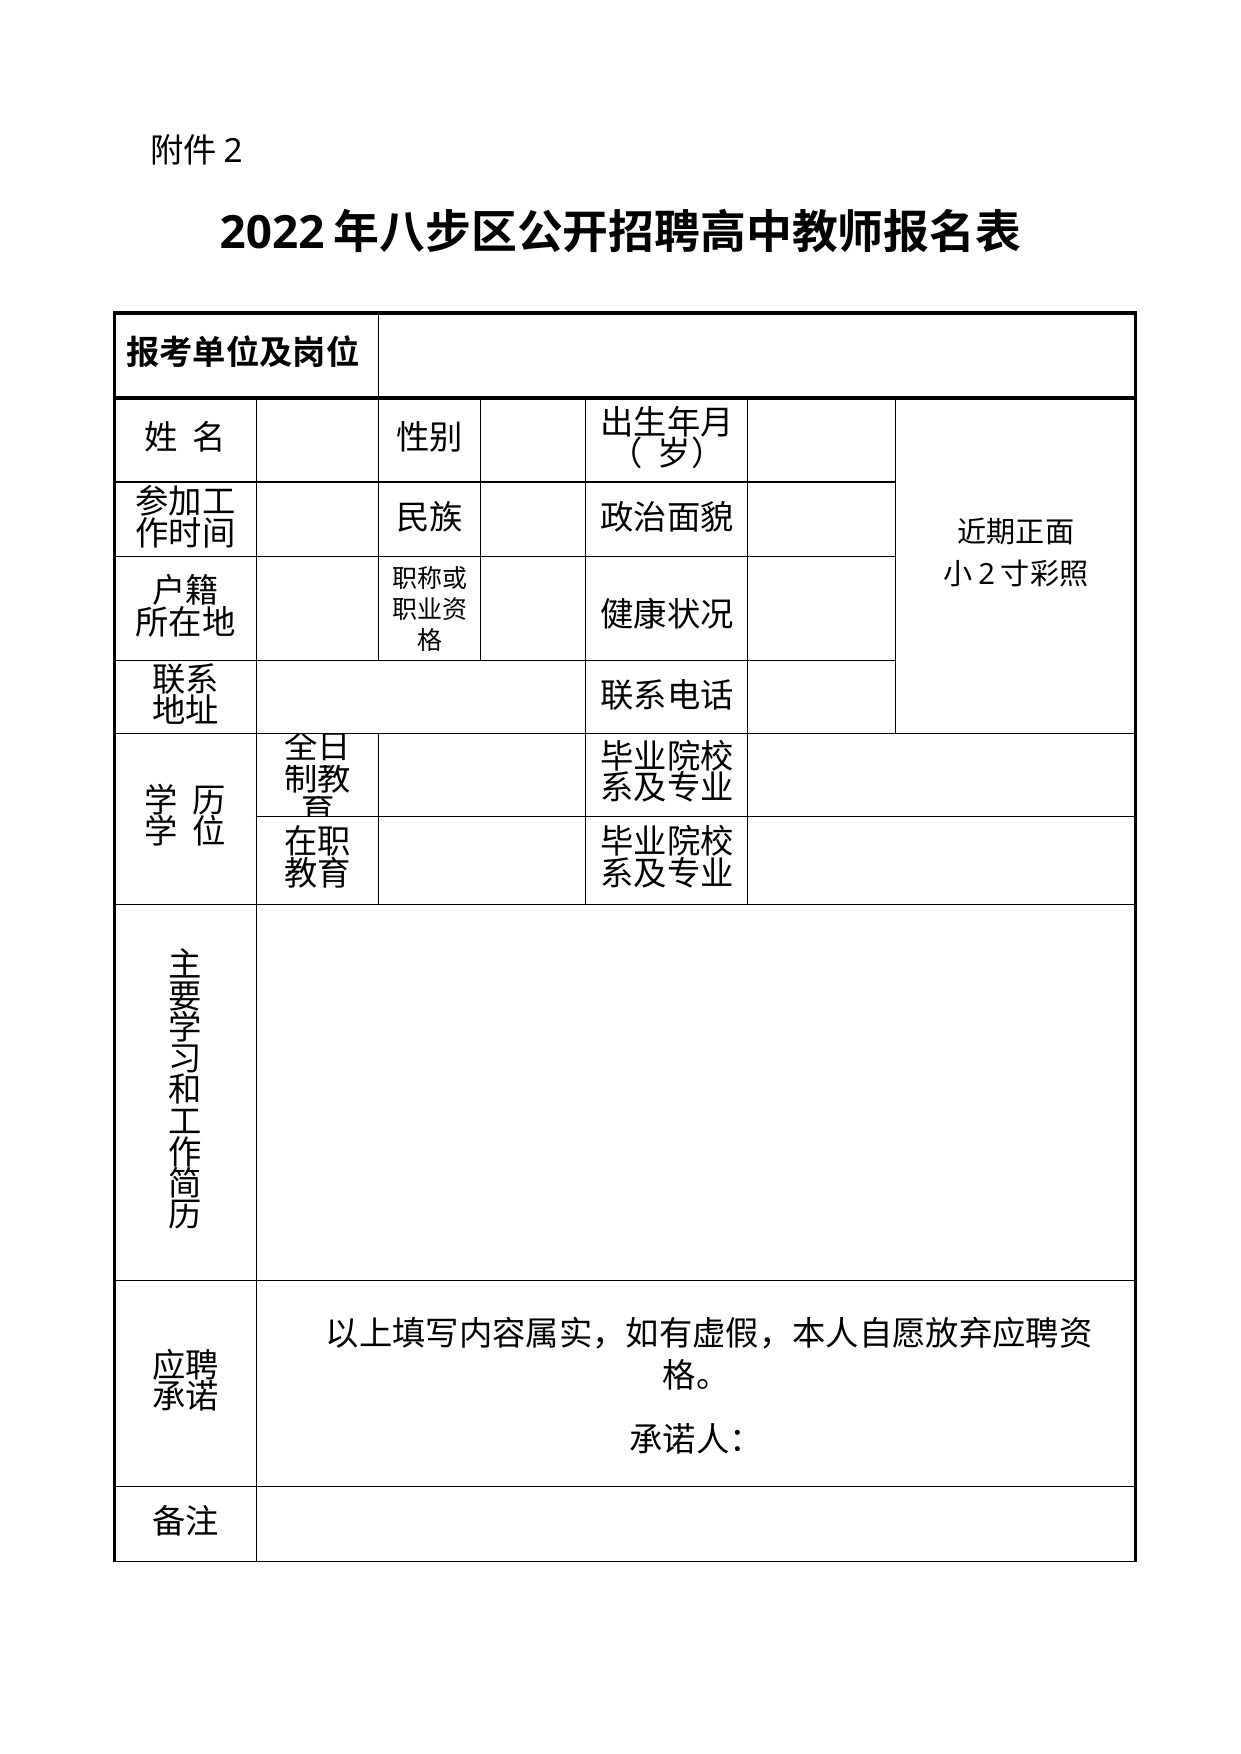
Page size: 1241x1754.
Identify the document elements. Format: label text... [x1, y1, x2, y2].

table_cell [481, 483, 585, 556]
table_cell 出生年月 （ 岁） [586, 400, 747, 481]
table_cell 以上填写内容属实，如有虚假，本人自愿放弃应聘资格。 承诺人： 年 月 日 [257, 1281, 1134, 1486]
text 附件2 [150, 115, 1090, 180]
table_header 报考单位及岗位 [116, 315, 378, 396]
table_cell [257, 661, 585, 733]
table_cell 备注 [116, 1487, 256, 1561]
table_cell 姓 名 [116, 400, 256, 481]
table_cell [257, 400, 378, 481]
table_cell 近期正面 小2寸彩照 [896, 400, 1134, 733]
table_cell 职称或职业资格 [379, 557, 480, 659]
table_cell [257, 557, 378, 659]
table_cell 毕业院校系及专业 [586, 817, 747, 904]
table_cell 参加工作时间 [116, 483, 256, 556]
table_cell [748, 661, 895, 733]
table_cell 在职 教育 [257, 817, 378, 904]
table_cell [748, 817, 1134, 904]
table_cell 联系 地址 [116, 661, 256, 733]
table_cell 性别 [379, 400, 480, 481]
table_cell [379, 734, 585, 816]
table_cell [748, 400, 895, 481]
table_cell 政治面貌 [586, 483, 747, 556]
table_cell [748, 483, 895, 556]
table_cell 毕业院校系及专业 [586, 734, 747, 816]
table_cell 户籍 所在地 [116, 557, 256, 659]
table_cell 全日制教育 [257, 734, 378, 816]
table_cell 学 历 学 位 [116, 734, 256, 904]
table_cell 民族 [379, 483, 480, 556]
table_cell 健康状况 [586, 557, 747, 659]
table_cell 应聘 承诺 [116, 1281, 256, 1486]
table_cell [748, 557, 895, 659]
table_cell [379, 817, 585, 904]
table_header [379, 315, 1134, 396]
table_cell [257, 483, 378, 556]
table_cell [257, 1487, 1134, 1561]
table_cell 联系电话 [586, 661, 747, 733]
table_cell 主 要 学 习 和 工 作 简 历 [116, 905, 256, 1280]
text 2022年八步区公开招聘高中教师报名表 [150, 180, 1090, 278]
table_cell [481, 557, 585, 659]
table_cell [257, 905, 1134, 1280]
table_cell [481, 400, 585, 481]
table_cell [748, 734, 1134, 816]
